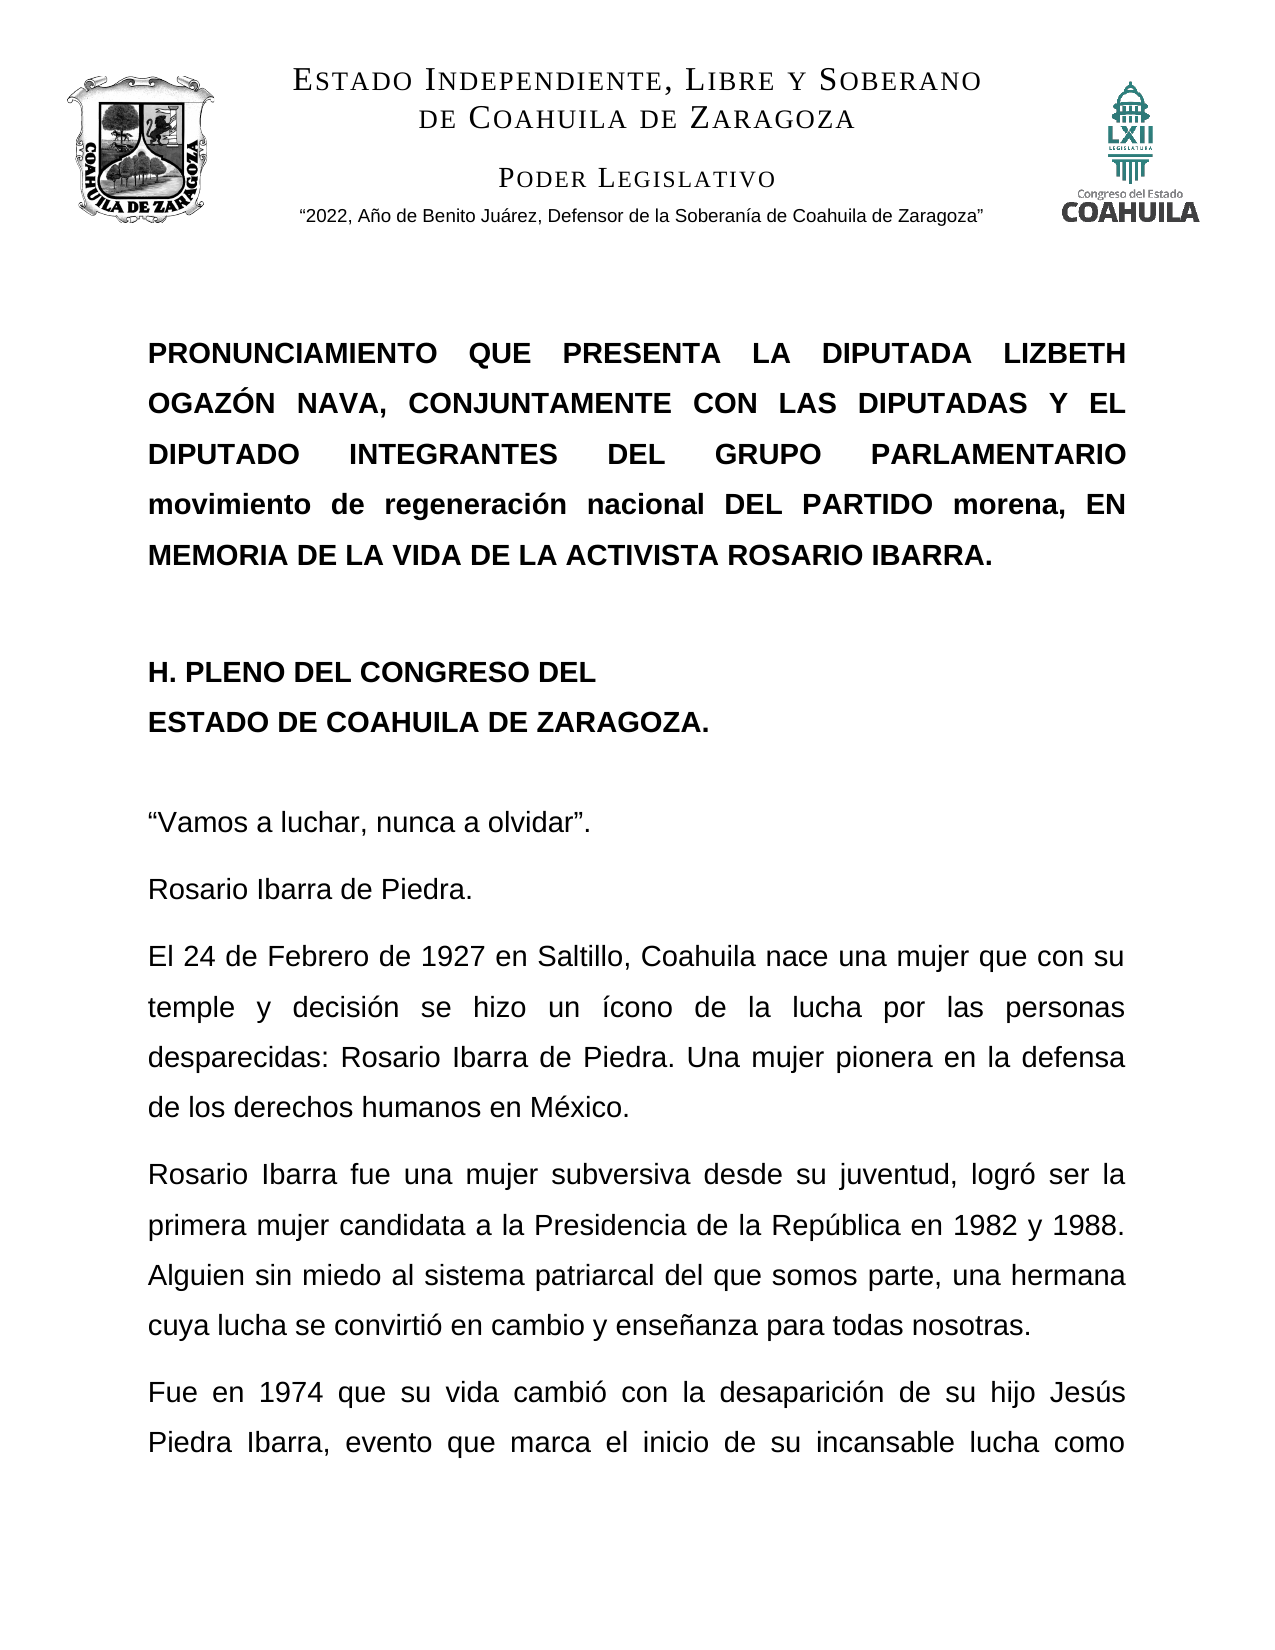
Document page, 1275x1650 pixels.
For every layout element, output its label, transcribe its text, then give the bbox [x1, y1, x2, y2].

text “Vamos a luchar, nunca a olvidar”. [148, 805, 1127, 839]
text Rosario Ibarra fue una mujer subversiva desde su juventud, logró ser la primera mujer candidata a la Presidencia de la República en 1982 y 1988. Alguien sin miedo al sistema patriarcal del que somos parte, una hermana cuya lucha se convirtió en cambio y enseñanza para todas nosotras. [148, 1157, 1127, 1342]
picture [1052, 66, 1212, 234]
picture [66, 76, 215, 223]
text PRONUNCIAMIENTO QUE PRESENTA LA DIPUTADA LIZBETH OGAZÓN NAVA, CONJUNTAMENTE CON LAS DIPUTADAS Y EL DIPUTADO INTEGRANTES DEL GRUPO PARLAMENTARIO movimiento de regeneración nacional DEL PARTIDO morena, EN MEMORIA DE LA VIDA DE LA ACTIVISTA ROSARIO IBARRA. [148, 336, 1127, 571]
text H. PLENO DEL CONGRESO DEL [148, 655, 1127, 688]
text ESTADO DE COAHUILA DE ZARAGOZA. [148, 705, 1127, 738]
text El 24 de Febrero de 1927 en Saltillo, Coahuila nace una mujer que con su temple y decisión se hizo un ícono de la lucha por las personas desparecidas: Rosario Ibarra de Piedra. Una mujer pionera en la defensa de los derechos humanos en México. [148, 939, 1127, 1124]
text Rosario Ibarra de Piedra. [148, 872, 1127, 906]
